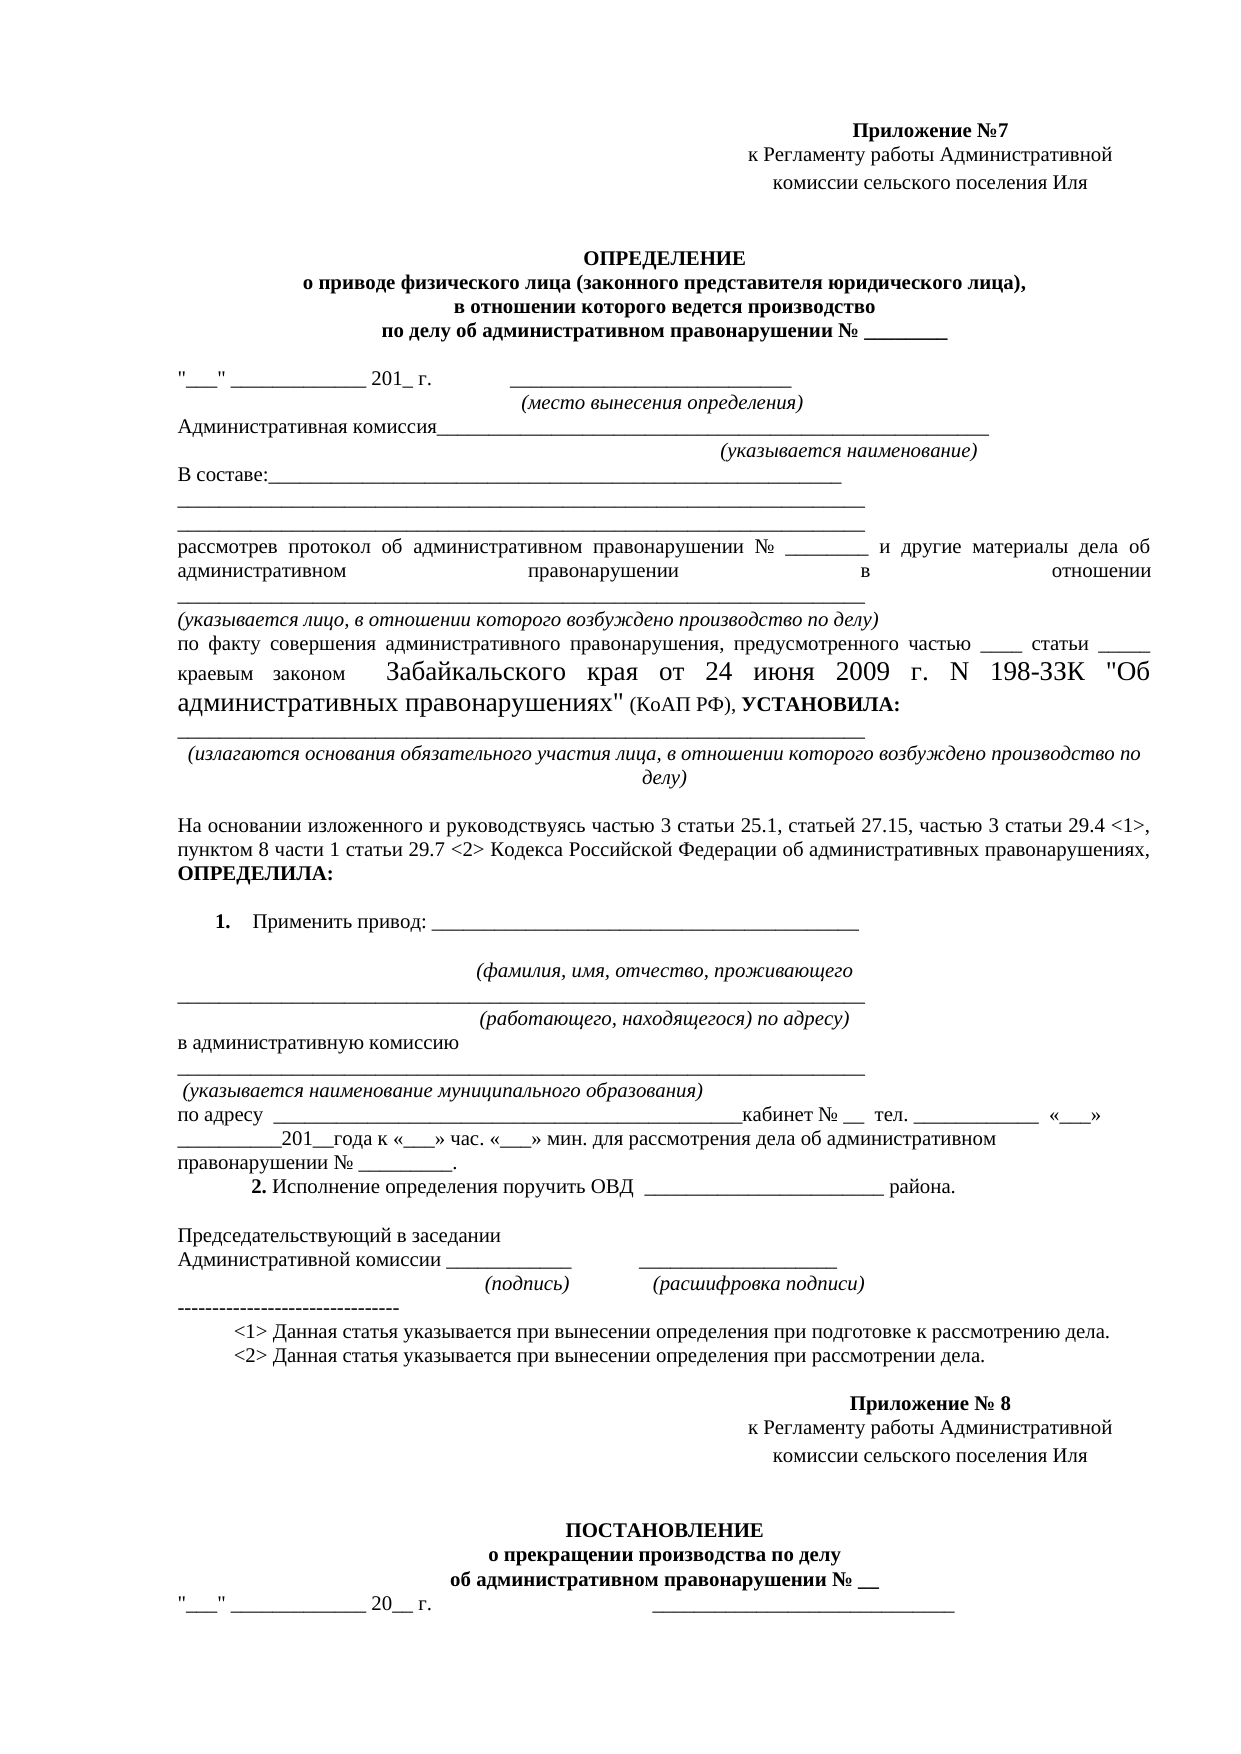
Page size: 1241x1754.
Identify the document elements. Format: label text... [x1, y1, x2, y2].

text Административная комиссия_____________________________________________________ [177, 414, 1152, 438]
text комиссии сельского поселения Иля [709, 170, 1152, 194]
text ОПРЕДЕЛЕНИЕ [177, 246, 1152, 269]
text Председательствующий в заседании [177, 1222, 1152, 1247]
text (подпись) (расшифровка подписи) [177, 1271, 1152, 1295]
text (указывается наименование муниципального образования) [177, 1078, 1152, 1102]
text 2. Исполнение определения поручить ОВД _______________________ района. [177, 1174, 1152, 1198]
text В составе:_______________________________________________________ [177, 462, 1152, 486]
text "___" _____________ 20__ г. _____________________________ [177, 1591, 1152, 1614]
text (фамилия, имя, отчество, проживающего [177, 958, 1152, 982]
text <2> Данная статья указывается при вынесении определения при рассмотрении дела. [177, 1343, 1152, 1367]
text (работающего, находящегося) по адресу) [177, 1006, 1152, 1030]
text (излагаются основания обязательного участия лица, в отношении которого возбуждено производство по делу) [177, 741, 1152, 789]
text __________________________________________________________________ [177, 982, 1152, 1006]
text <1> Данная статья указывается при вынесении определения при подготовке к рассмотрению дела. [177, 1319, 1152, 1343]
text __________________________________________________________________ [177, 486, 1152, 510]
text (указывается наименование) [177, 438, 1152, 462]
text о приводе физического лица (законного представителя юридического лица), [177, 269, 1152, 294]
text комиссии сельского поселения Иля [709, 1443, 1152, 1467]
text ПОСТАНОВЛЕНИЕ [177, 1518, 1152, 1542]
text (место вынесения определения) [177, 390, 1152, 414]
text рассмотрев протокол об административном правонарушении № ________ и другие материалы дела об административном правонарушении в отношении __________________________________________________________________ [177, 534, 1152, 606]
text __________________________________________________________________ [177, 510, 1152, 534]
text к Регламенту работы Административной [709, 142, 1152, 166]
text -------------------------------- [177, 1295, 1152, 1319]
text (указывается лицо, в отношении которого возбуждено производство по делу) [177, 606, 1152, 631]
text На основании изложенного и руководствуясь частью 3 статьи 25.1, статьей 27.15, частью 3 статьи 29.4 <1>, пунктом 8 части 1 статьи 29.7 <2> Кодекса Российской Федерации об административных правонарушениях, ОПРЕДЕЛИЛА: [177, 813, 1152, 885]
text по факту совершения административного правонарушения, предусмотренного частью ____ статьи _____ краевым законом Забайкальского края от 24 июня 2009 г. N 198-ЗЗК "Об административных правонарушениях" (КоАП РФ), УСТАНОВИЛА: [177, 631, 1152, 717]
text Приложение №7 [709, 118, 1152, 142]
text о прекращении производства по делу [177, 1542, 1152, 1566]
list Применить привод: _________________________________________ [215, 909, 1152, 933]
text __________________________________________________________________ [177, 717, 1152, 741]
text в административную комиссию __________________________________________________________________ [177, 1030, 1152, 1078]
text об административном правонарушении № __ [177, 1566, 1152, 1591]
text в отношении которого ведется производство [177, 294, 1152, 318]
text по делу об административном правонарушении № ________ [177, 318, 1152, 342]
text "___" _____________ 201_ г. ___________________________ [177, 366, 1152, 390]
text по адресу _____________________________________________кабинет № __ тел. ____________ «___» __________201__года к «___» час. «___» мин. для рассмотрения дела об административном правонарушении № _________. [177, 1102, 1152, 1174]
text Приложение № 8 [709, 1391, 1152, 1415]
text Административной комиссии ____________ ___________________ [177, 1247, 1152, 1271]
text к Регламенту работы Административной [709, 1415, 1152, 1439]
